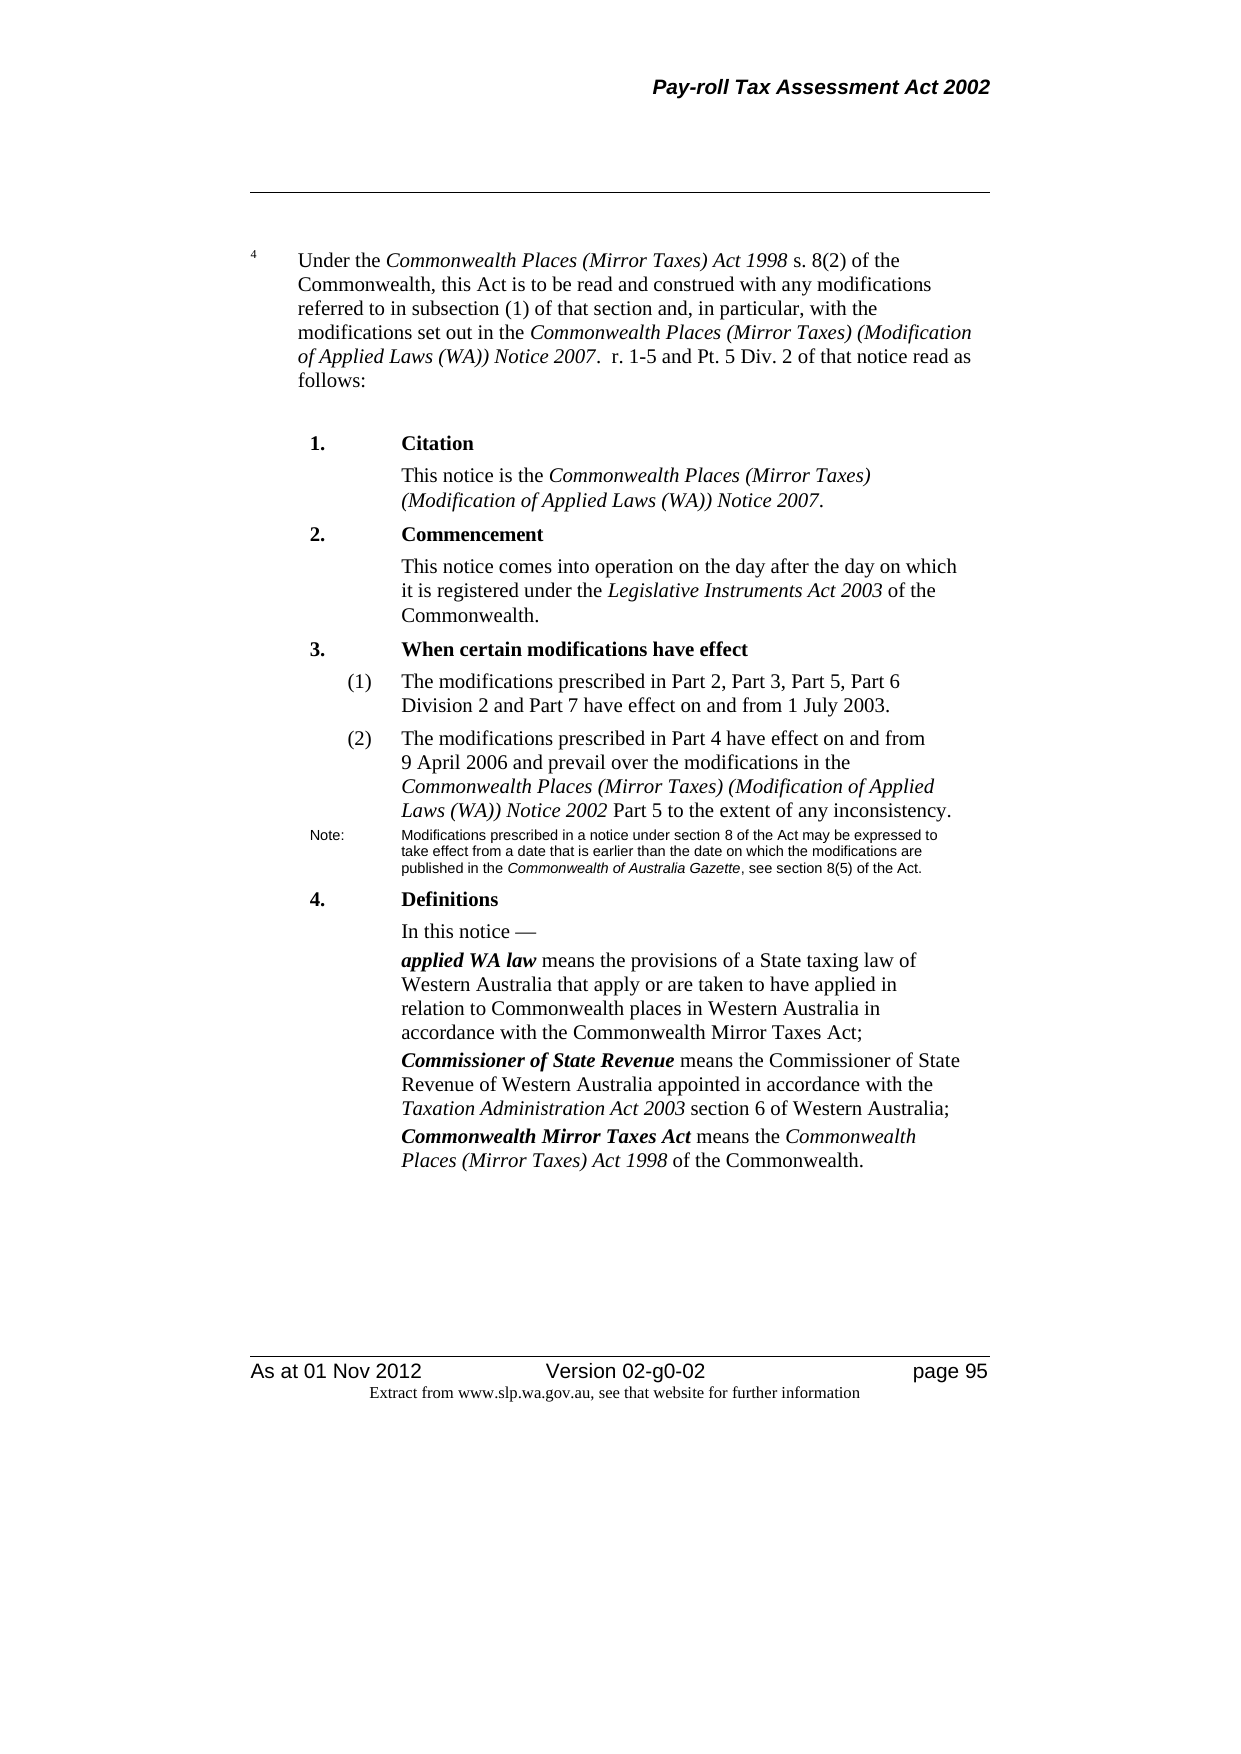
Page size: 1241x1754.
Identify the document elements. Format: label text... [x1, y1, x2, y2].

text (1) The modifications prescribed in Part 2, Part 3, Part 5, Part 6 Division 2 and Part 7 have effect on and from 1 July 2003. [312, 669, 960, 717]
text This notice is the Commonwealth Places (Mirror Taxes) (Modification of Applied Laws (WA)) Notice 2007. [312, 463, 960, 512]
text Note: Modifications prescribed in a notice under section 8 of the Act may be expressed to take effect from a date that is earlier than the date on which the modifications are published in the Commonwealth of Australia Gazette, see section 8(5) of the Act. [309, 826, 960, 877]
text applied WA law means the provisions of a State taxing law of that apply or are taken to have applied in relation to Commonwealth places in in accordance with the Commonwealth Mirror Taxes Act; [368, 948, 960, 1044]
text In this notice — [312, 919, 960, 943]
text Commissioner of State Revenue means the Commissioner of State Revenue of Western Australia appointed in accordance with the Taxation Administration Act 2003 section 6 of ; [368, 1048, 960, 1120]
subtitle 4. Definitions [309, 887, 960, 911]
text Commonwealth Mirror Taxes Act means the Commonwealth Places (Mirror Taxes) Act 1998 of the Commonwealth. [368, 1124, 960, 1172]
subtitle 1. Citation [309, 431, 960, 455]
text 4 Under the Commonwealth Places (Mirror Taxes) Act 1998 s. 8(2) of the Commonwealth, this Act is to be read and construed with any modifications referred to in subsection (1) of that section and, in particular, with the modifications set out in the Commonwealth Places (Mirror Taxes) (Modification of Applied Laws (WA)) Notice 2007. r. 1-5 and Pt. 5 Div. 2 of that notice read as follows: [250, 247, 990, 392]
subtitle 2. Commencement [309, 522, 960, 546]
text This notice comes into operation on the day after the day on which it is registered under the Legislative Instruments Act 2003 of the Commonwealth. [312, 554, 960, 627]
text (2) The modifications prescribed in Part 4 have effect on and from 9 April 2006 and prevail over the modifications in the Commonwealth Places (Mirror Taxes) (Modification of Applied Laws (WA)) Notice 2002 Part 5 to the extent of any inconsistency. [312, 726, 960, 822]
subtitle 3. When certain modifications have effect [309, 637, 960, 661]
